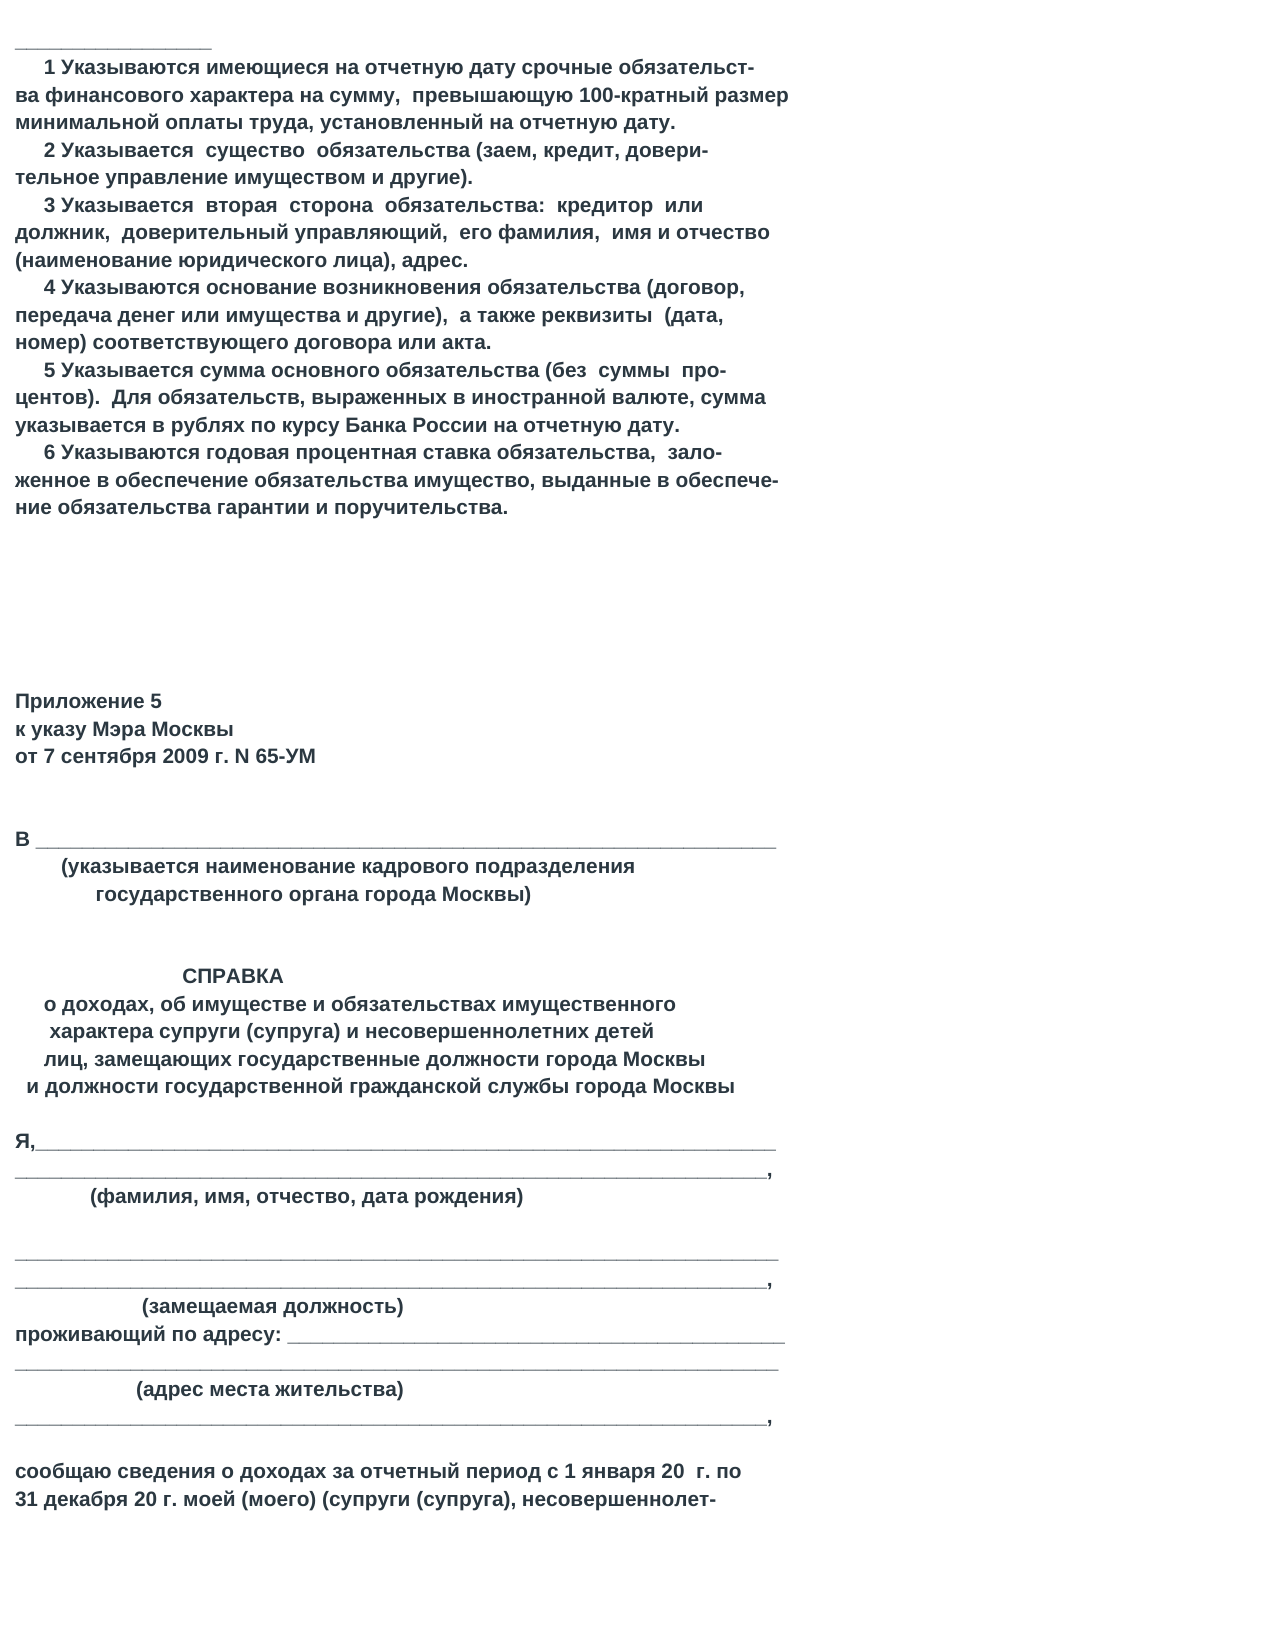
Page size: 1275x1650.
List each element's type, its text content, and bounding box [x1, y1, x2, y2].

text 5 Указывается сумма основного обязательства (без суммы про- [15, 357, 1275, 381]
text __________________________________________________________________ [15, 1349, 1275, 1373]
text ва финансового характера на сумму, превышающую 100-кратный размер [15, 82, 1275, 106]
text 3 Указывается вторая сторона обязательства: кредитор или [15, 192, 1275, 216]
text (указывается наименование кадрового подразделения [15, 854, 1275, 878]
text к указу Мэра Москвы [15, 717, 1275, 741]
text центов). Для обязательств, выраженных в иностранной валюте, сумма [15, 385, 1275, 409]
text __________________________________________________________________ [15, 1239, 1275, 1263]
text характера супруги (супруга) и несовершеннолетних детей [15, 1019, 1275, 1043]
text ние обязательства гарантии и поручительства. [15, 495, 1275, 519]
text передача денег или имущества и другие), а также реквизиты (дата, [15, 302, 1275, 326]
text тельное управление имуществом и другие). [15, 165, 1275, 189]
text (замещаемая должность) [15, 1294, 1275, 1318]
text указывается в рублях по курсу Банка России на отчетную дату. [15, 412, 1275, 436]
text 6 Указываются годовая процентная ставка обязательства, зало- [15, 440, 1275, 464]
text _________________________________________________________________, [15, 1267, 1275, 1291]
text государственного органа города Москвы) [15, 882, 1275, 906]
text женное в обеспечение обязательства имущество, выданные в обеспече- [15, 467, 1275, 491]
text _________________ [15, 27, 1275, 51]
text _________________________________________________________________, [15, 1157, 1275, 1181]
text от 7 сентября 2009 г. N 65-УМ [15, 744, 1275, 768]
text СПРАВКА [15, 964, 1275, 988]
text должник, доверительный управляющий, его фамилия, имя и отчество [15, 220, 1275, 244]
text 2 Указывается существо обязательства (заем, кредит, довери- [15, 137, 1275, 161]
text сообщаю сведения о доходах за отчетный период с 1 января 20 г. по [15, 1459, 1275, 1483]
text Приложение 5 [15, 689, 1275, 713]
text минимальной оплаты труда, установленный на отчетную дату. [15, 110, 1275, 134]
text 4 Указываются основание возникновения обязательства (договор, [15, 275, 1275, 299]
text (адрес места жительства) [15, 1377, 1275, 1401]
text Я,________________________________________________________________ [15, 1129, 1275, 1153]
text номер) соответствующего договора или акта. [15, 330, 1275, 354]
text В ________________________________________________________________ [15, 827, 1275, 851]
text о доходах, об имуществе и обязательствах имущественного [15, 992, 1275, 1016]
text и должности государственной гражданской службы города Москвы [15, 1074, 1275, 1098]
text 31 декабря 20 г. моей (моего) (супруги (супруга), несовершеннолет- [15, 1487, 1275, 1511]
text (фамилия, имя, отчество, дата рождения) [15, 1184, 1275, 1208]
text проживающий по адресу: ___________________________________________ [15, 1322, 1275, 1346]
text 1 Указываются имеющиеся на отчетную дату срочные обязательст- [15, 55, 1275, 79]
text (наименование юридического лица), адрес. [15, 247, 1275, 271]
text лиц, замещающих государственные должности города Москвы [15, 1047, 1275, 1071]
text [15, 1404, 1275, 1428]
